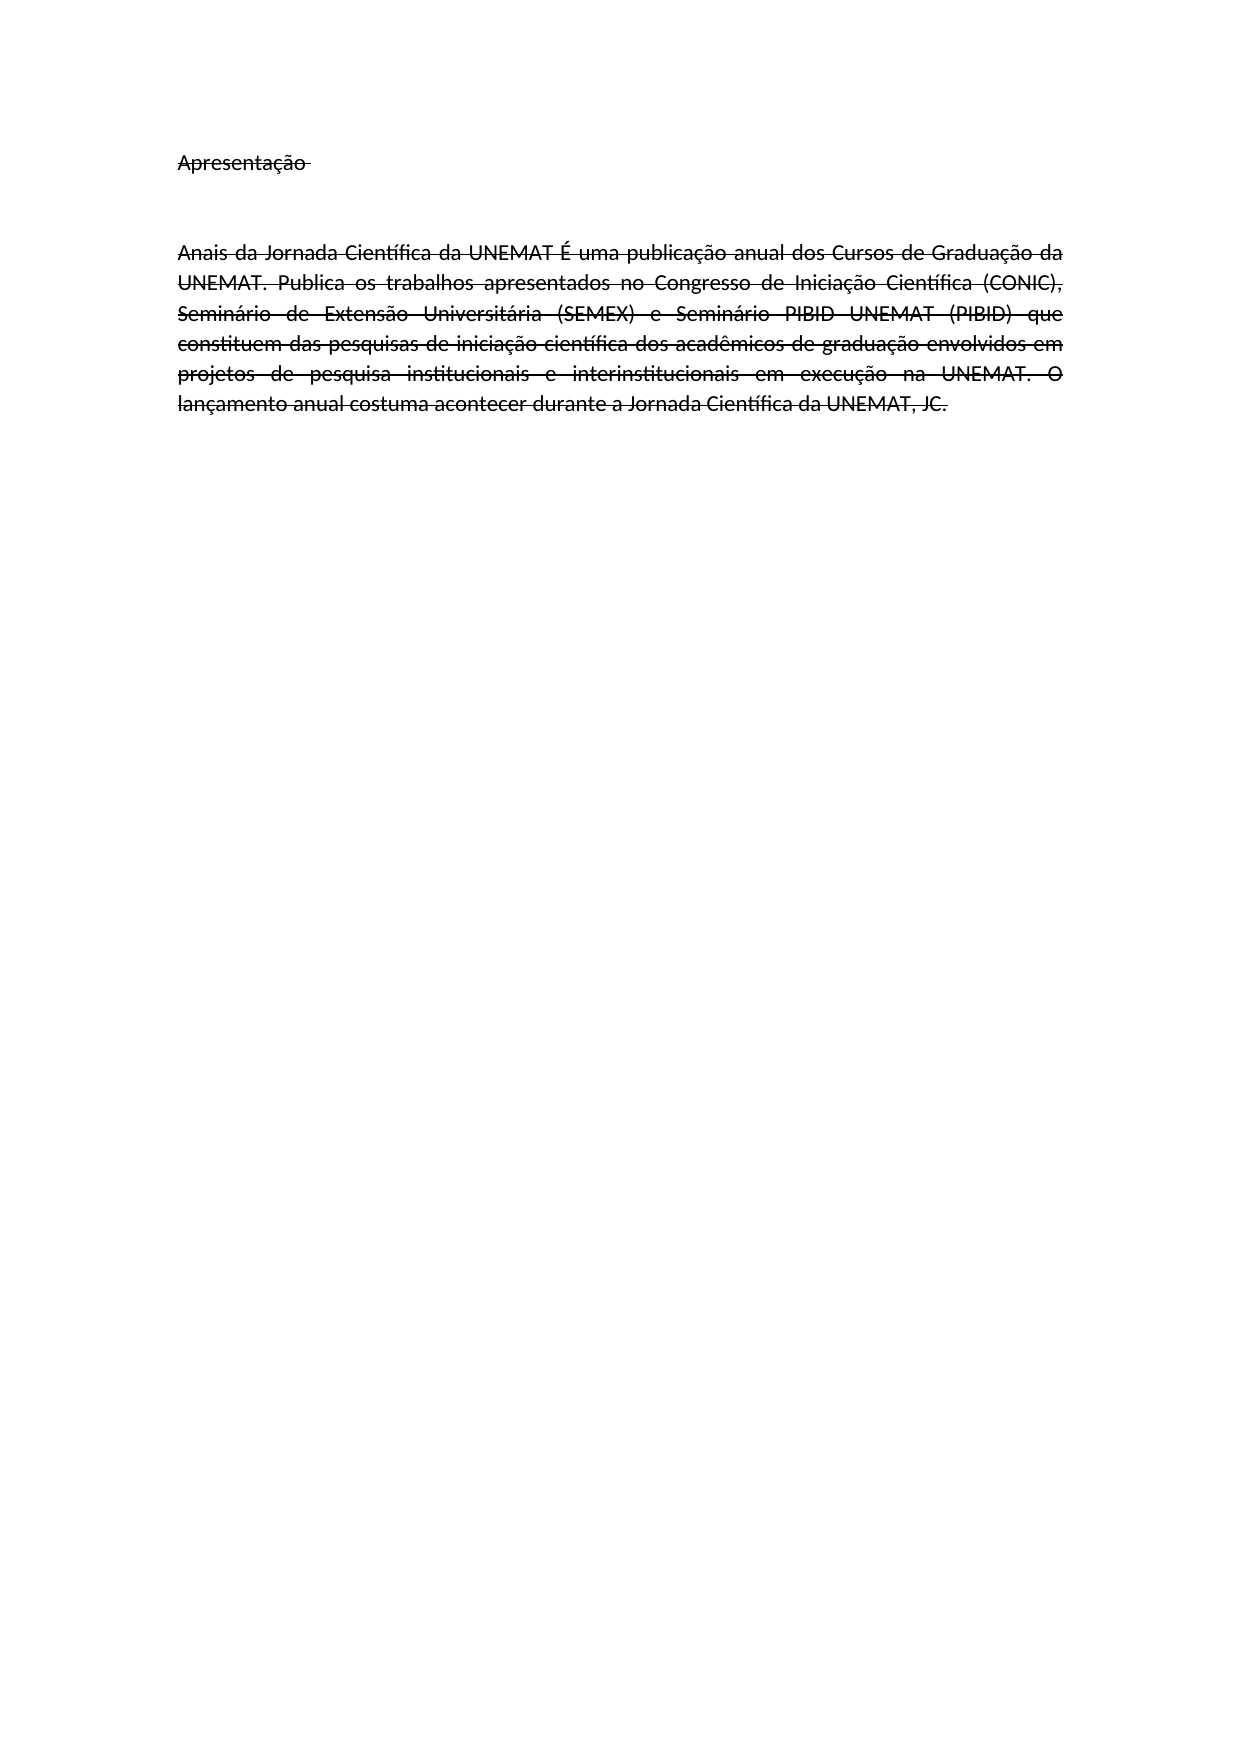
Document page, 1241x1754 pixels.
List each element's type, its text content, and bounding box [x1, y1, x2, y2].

text Apresentação Anais da Jornada Científica da UNEMAT É uma publicação anual dos Cursos de Graduação da UNEMAT. Publica os trabalhos apresentados no Congresso de Iniciação Científica (CONIC), Seminário de Extensão Universitária (SEMEX) e Seminário PIBID UNEMAT (PIBID) que constituem das pesquisas de iniciação científica dos acadêmicos de graduação envolvidos em projetos de pesquisa institucionais e interinstitucionais em execução na UNEMAT. O lançamento anual costuma acontecer durante a Jornada Científica da UNEMAT, JC. [177, 375, 1063, 417]
text Apresentação Anais da Jornada Científica da UNEMAT É uma publicação anual dos Cursos de Graduação da UNEMAT. Publica os trabalhos apresentados no Congresso de Iniciação Científica (CONIC), Seminário de Extensão Universitária (SEMEX) e Seminário PIBID UNEMAT (PIBID) que constituem das pesquisas de iniciação científica dos acadêmicos de graduação envolvidos em projetos de pesquisa institucionais e interinstitucionais em execução na UNEMAT. O lançamento anual costuma acontecer durante a Jornada Científica da UNEMAT, JC. [177, 148, 1063, 254]
